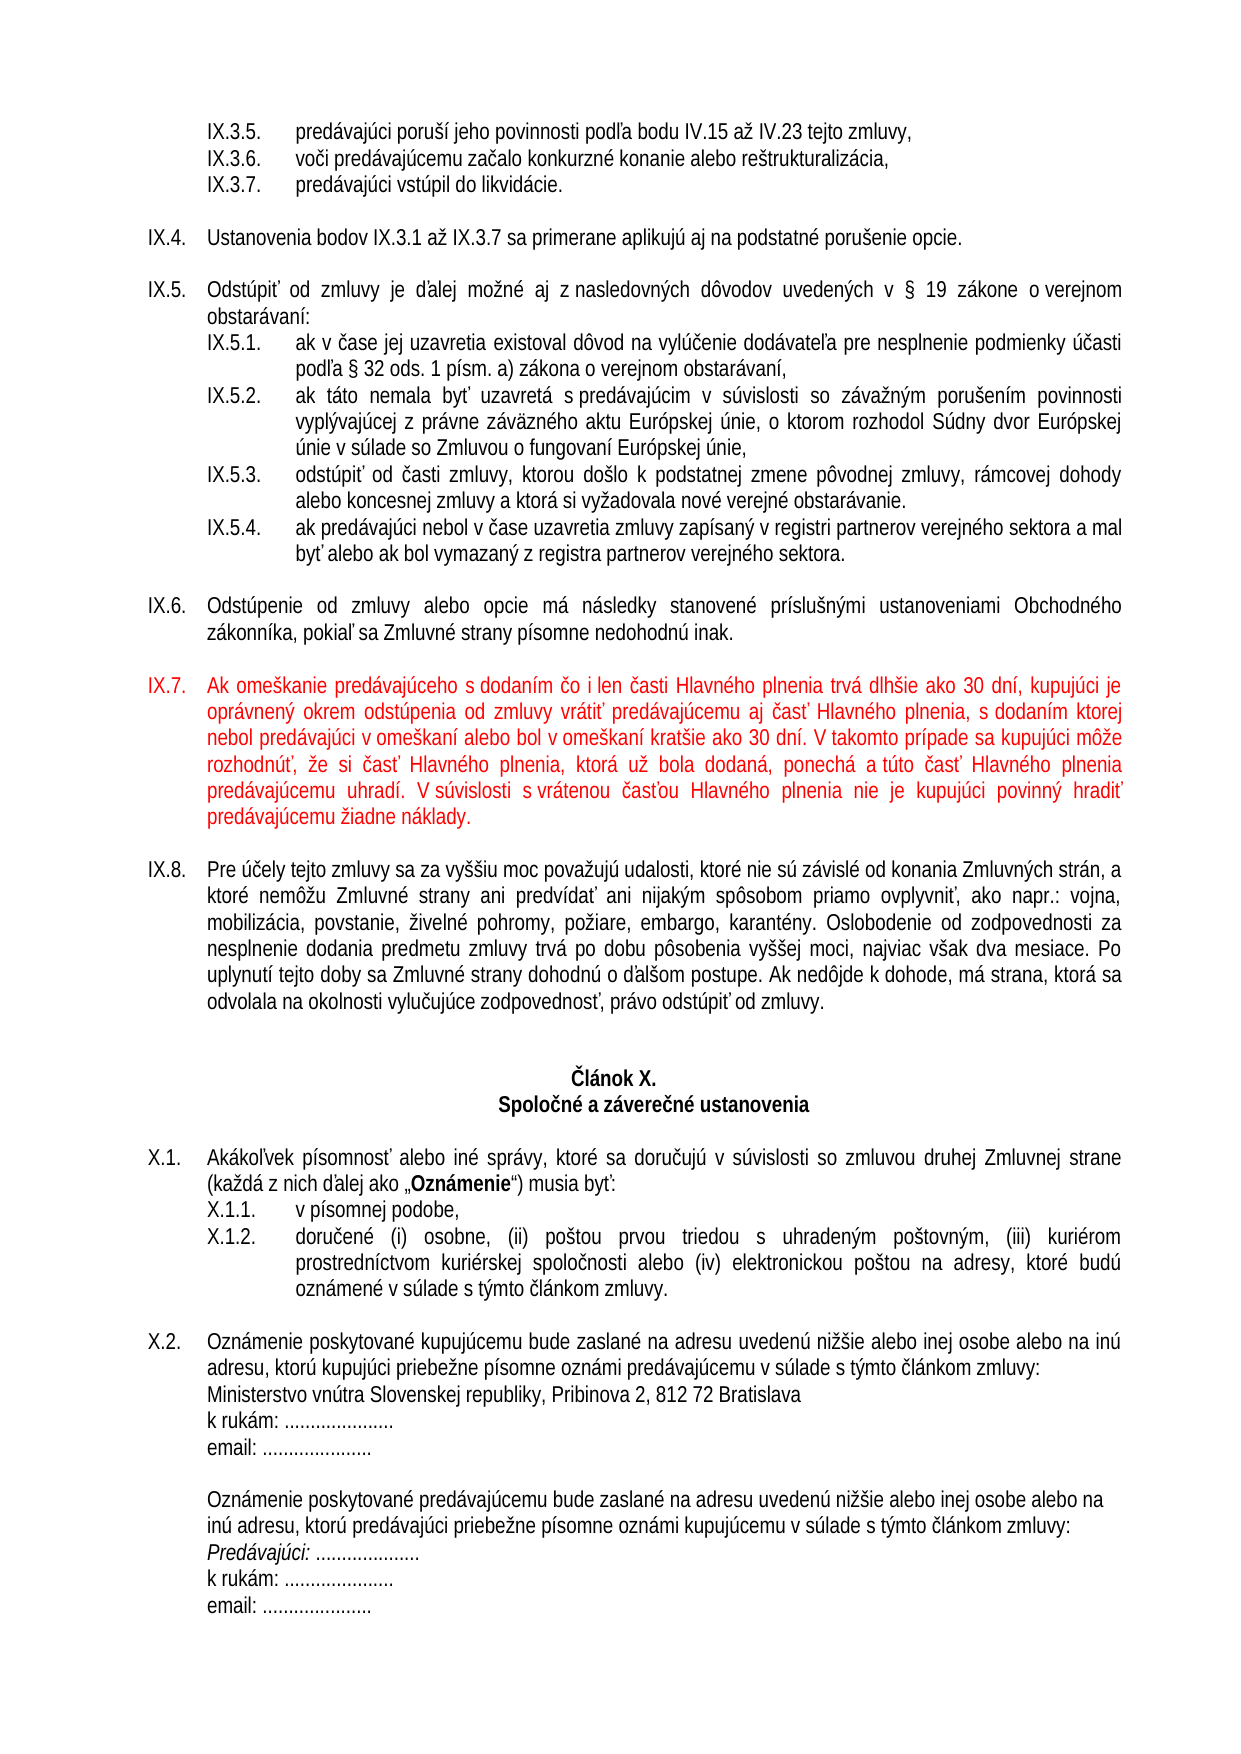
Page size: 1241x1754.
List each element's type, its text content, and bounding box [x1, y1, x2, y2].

list voči predávajúcemu začalo konkurzné konanie alebo reštrukturalizácia, [207, 144, 1122, 171]
text email: ..................... [148, 1592, 1122, 1618]
list Akákoľvek písomnosť alebo iné správy, ktoré sa doručujú v súvislosti so zmluvou druhej Zmluvnej strane (každá z nich ďalej ako „Oznámenie“) musia byť: [148, 1143, 1122, 1196]
list odstúpiť od časti zmluvy, ktorou došlo k podstatnej zmene pôvodnej zmluvy, rámcovej dohody alebo koncesnej zmluvy a ktorá si vyžadovala nové verejné obstarávanie. [207, 461, 1122, 513]
list doručené (i) osobne, (ii) poštou prvou triedou s uhradeným poštovným, (iii) kuriérom prostredníctvom kuriérskej spoločnosti alebo (iv) elektronickou poštou na adresy, ktoré budú oznámené v súlade s týmto článkom zmluvy. [207, 1223, 1122, 1302]
list Odstúpiť od zmluvy je ďalej možné aj z nasledovných dôvodov uvedených v § 19 zákone o verejnom obstarávaní: [148, 276, 1122, 329]
text Oznámenie poskytované predávajúcemu bude zaslané na adresu uvedenú nižšie alebo inej osobe alebo na inú adresu, ktorú predávajúci priebežne písomne oznámi kupujúcemu v súlade s týmto článkom zmluvy: [207, 1486, 1122, 1539]
list ak táto nemala byť uzavretá s predávajúcim v súvislosti so závažným porušením povinnosti vyplývajúcej z právne záväzného aktu Európskej únie, o ktorom rozhodol Súdny dvor Európskej únie v súlade so Zmluvou o fungovaní Európskej únie, [207, 382, 1122, 461]
list Predávajúci: .................... [162, 1539, 1122, 1565]
list Ak omeškanie predávajúceho s dodaním čo i len časti Hlavného plnenia trvá dlhšie ako 30 dní, kupujúci je oprávnený okrem odstúpenia od zmluvy vrátiť predávajúcemu aj časť Hlavného plnenia, s dodaním ktorej nebol predávajúci v omeškaní alebo bol v omeškaní kratšie ako 30 dní. V takomto prípade sa kupujúci môže rozhodnúť, že si časť Hlavného plnenia, ktorá už bola dodaná, ponechá a túto časť Hlavného plnenia predávajúcemu uhradí. V súvislosti s vrátenou časťou Hlavného plnenia nie je kupujúci povinný hradiť predávajúcemu žiadne náklady. [148, 672, 1122, 830]
list ak v čase jej uzavretia existoval dôvod na vylúčenie dodávateľa pre nesplnenie podmienky účasti podľa § 32 ods. 1 písm. a) zákona o verejnom obstarávaní, [207, 329, 1122, 382]
text Spoločné a záverečné ustanovenia [185, 1091, 1122, 1117]
text k rukám: ..................... [162, 1565, 1122, 1592]
text k rukám: ..................... [162, 1407, 1122, 1433]
text email: ..................... [148, 1433, 1122, 1460]
list v písomnej podobe, [207, 1196, 1122, 1223]
list predávajúci vstúpil do likvidácie. [207, 171, 1122, 197]
list Oznámenie poskytované kupujúcemu bude zaslané na adresu uvedenú nižšie alebo inej osobe alebo na inú adresu, ktorú kupujúci priebežne písomne oznámi predávajúcemu v súlade s týmto článkom zmluvy: [148, 1328, 1122, 1381]
list predávajúci poruší jeho povinnosti podľa bodu 4.15 až 4.23 tejto zmluvy, [207, 118, 1122, 144]
list Pre účely tejto zmluvy sa za vyššiu moc považujú udalosti, ktoré nie sú závislé od konania Zmluvných strán, a ktoré nemôžu Zmluvné strany ani predvídať ani nijakým spôsobom priamo ovplyvniť, ako napr.: vojna, mobilizácia, povstanie, živelné pohromy, požiare, embargo, karantény. Oslobodenie od zodpovednosti za nesplnenie dodania predmetu zmluvy trvá po dobu pôsobenia vyššej moci, najviac však dva mesiace. Po uplynutí tejto doby sa Zmluvné strany dohodnú o ďalšom postupe. Ak nedôjde k dohode, má strana, ktorá sa odvolala na okolnosti vylučujúce zodpovednosť, právo odstúpiť od zmluvy. [148, 856, 1122, 1014]
list Ustanovenia bodov 9.3.1 až 9.3.7 sa primerane aplikujú aj na podstatné porušenie opcie. [148, 223, 1122, 250]
list Odstúpenie od zmluvy alebo opcie má následky stanovené príslušnými ustanoveniami Obchodného zákonníka, pokiaľ sa Zmluvné strany písomne nedohodnú inak. [148, 592, 1122, 645]
list ak predávajúci nebol v čase uzavretia zmluvy zapísaný v registri partnerov verejného sektora a mal byť alebo ak bol vymazaný z registra partnerov verejného sektora. [207, 513, 1122, 566]
list Ministerstvo vnútra Slovenskej republiky, Pribinova 2, 812 72 Bratislava [207, 1381, 1122, 1407]
